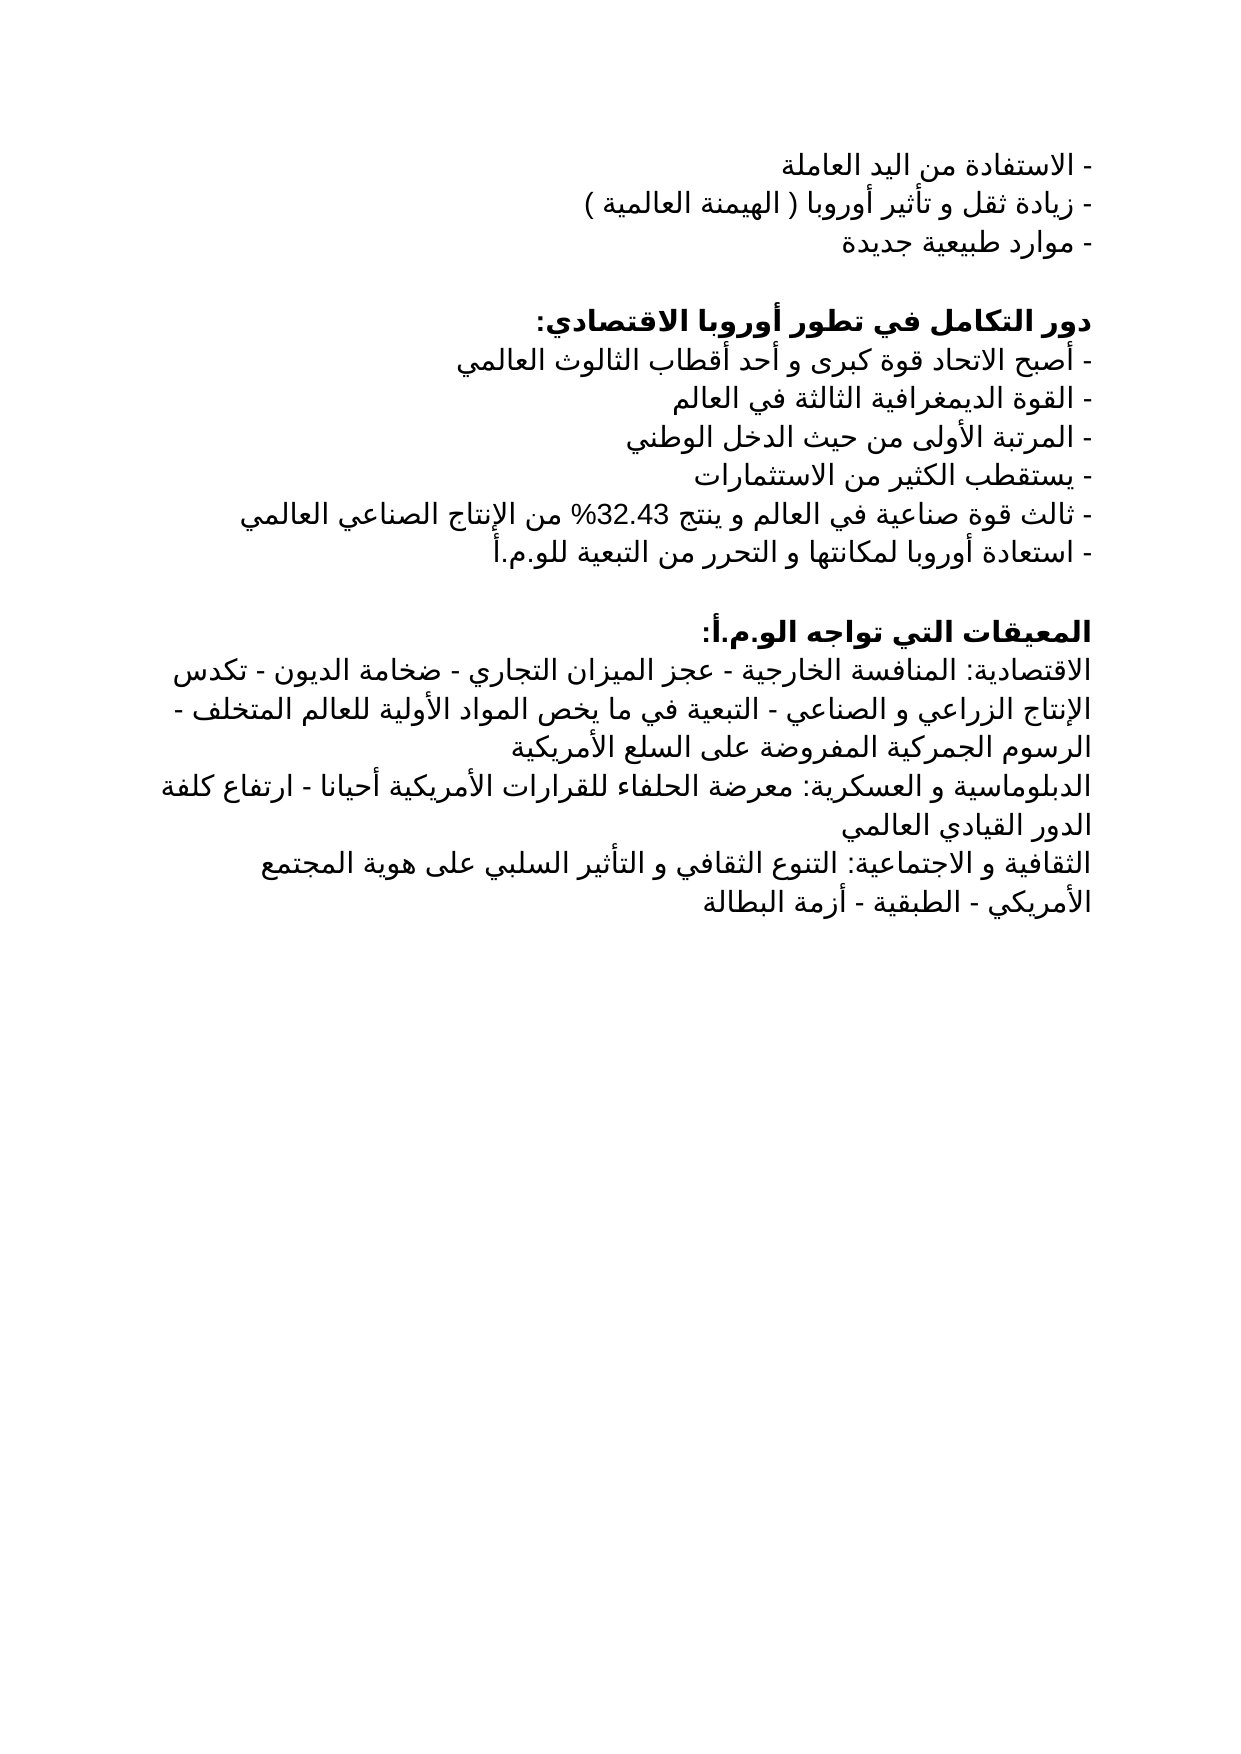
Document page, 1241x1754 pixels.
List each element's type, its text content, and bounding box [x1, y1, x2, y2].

text المعيقات التي تواجه الو.م.أ: [148, 615, 1093, 648]
text - الاستفادة من اليد العاملة [148, 148, 1093, 181]
text - المرتبة الأولى من حيث الدخل الوطني [148, 420, 1093, 453]
text - استعادة أوروبا لمكانتها و التحرر من التبعية للو.م.أ [148, 535, 1093, 569]
text - القوة الديمغرافية الثالثة في العالم [148, 381, 1093, 415]
text الدبلوماسية و العسكرية: معرضة الحلفاء للقرارات الأمريكية أحيانا - ارتفاع كلفة الدور القيادي العالمي [148, 769, 1093, 841]
text - زيادة ثقل و تأثير أوروبا ( الهيمنة العالمية ) [148, 186, 1093, 220]
text - ثالث قوة صناعية في العالم و ينتج 32.43% من الإنتاج الصناعي العالمي [148, 497, 1093, 530]
text الثقافية و الاجتماعية: التنوع الثقافي و التأثير السلبي على هوية المجتمع الأمريكي - الطبقية - أزمة البطالة [148, 846, 1093, 918]
text - موارد طبيعية جديدة [148, 225, 1093, 258]
text دور التكامل في تطور أوروبا الاقتصادي: - أصبح الاتحاد قوة كبرى و أحد أقطاب الثالوث العالمي [148, 304, 1093, 376]
text الاقتصادية: المنافسة الخارجية - عجز الميزان التجاري - ضخامة الديون - تكدس الإنتاج الزراعي و الصناعي - التبعية في ما يخص المواد الأولية للعالم المتخلف - الرسوم الجمركية المفروضة على السلع الأمريكية [148, 653, 1093, 764]
text - يستقطب الكثير من الاستثمارات [148, 458, 1093, 492]
